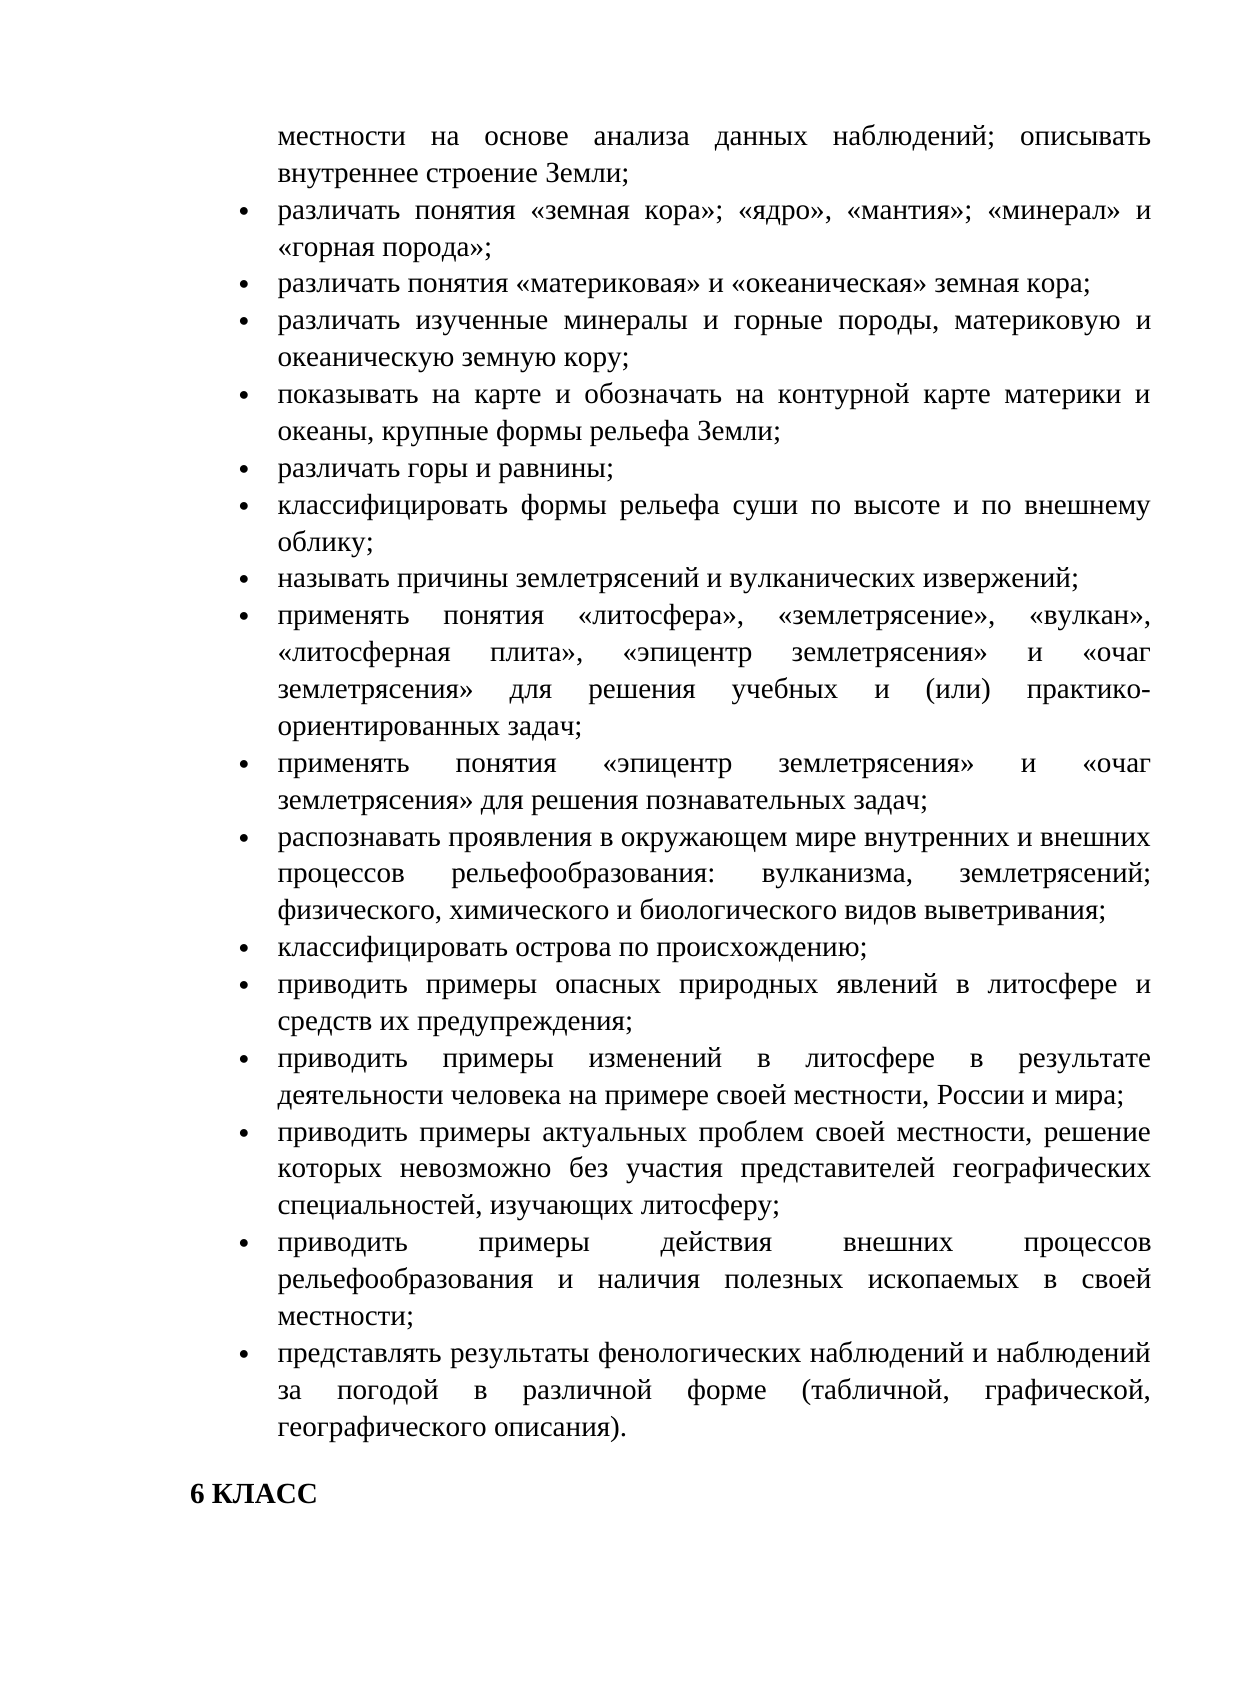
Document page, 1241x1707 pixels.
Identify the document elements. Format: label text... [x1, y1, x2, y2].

list показывать на карте и обозначать на контурной карте материки и океаны, крупные формы рельефа Земли; [240, 376, 1152, 447]
list приводить примеры опасных природных явлений в литосфере и средств их предупреждения; [240, 966, 1152, 1037]
text 6 КЛАСС [190, 1476, 1152, 1510]
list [240, 118, 1152, 188]
list применять понятия «эпицентр землетрясения» и «очаг землетрясения» для решения познавательных задач; [240, 745, 1152, 815]
list приводить примеры актуальных проблем своей местности, решение которых невозможно без участия представителей географических специальностей, изучающих литосферу; [240, 1114, 1152, 1221]
list представлять результаты фенологических наблюдений и наблюдений за погодой в различной форме (табличной, графической, географического описания). [240, 1335, 1152, 1442]
list классифицировать формы рельефа суши по высоте и по внешнему облику; [240, 487, 1152, 557]
list применять понятия «литосфера», «землетрясение», «вулкан», «литосферная плита», «эпицентр землетрясения» и «очаг землетрясения» для решения учебных и (или) практико-ориентированных задач; [240, 597, 1152, 742]
list классифицировать острова по происхождению; [240, 929, 1152, 963]
list различать понятия «материковая» и «океаническая» земная кора; [240, 266, 1152, 299]
list называть причины землетрясений и вулканических извержений; [240, 561, 1152, 594]
list различать изученные минералы и горные породы, материковую и океаническую земную кору; [240, 302, 1152, 373]
list распознавать проявления в окружающем мире внутренних и внешних процессов рельефообразования: вулканизма, землетрясений; физического, химического и биологического видов выветривания; [240, 819, 1152, 926]
list различать горы и равнины; [240, 450, 1152, 483]
list приводить примеры изменений в литосфере в результате деятельности человека на примере своей местности, России и мира; [240, 1040, 1152, 1110]
list различать понятия «земная кора»; «ядро», «мантия»; «минерал» и «горная порода»; [240, 192, 1152, 262]
list приводить примеры действия внешних процессов рельефообразования и наличия полезных ископаемых в своей местности; [240, 1224, 1152, 1332]
